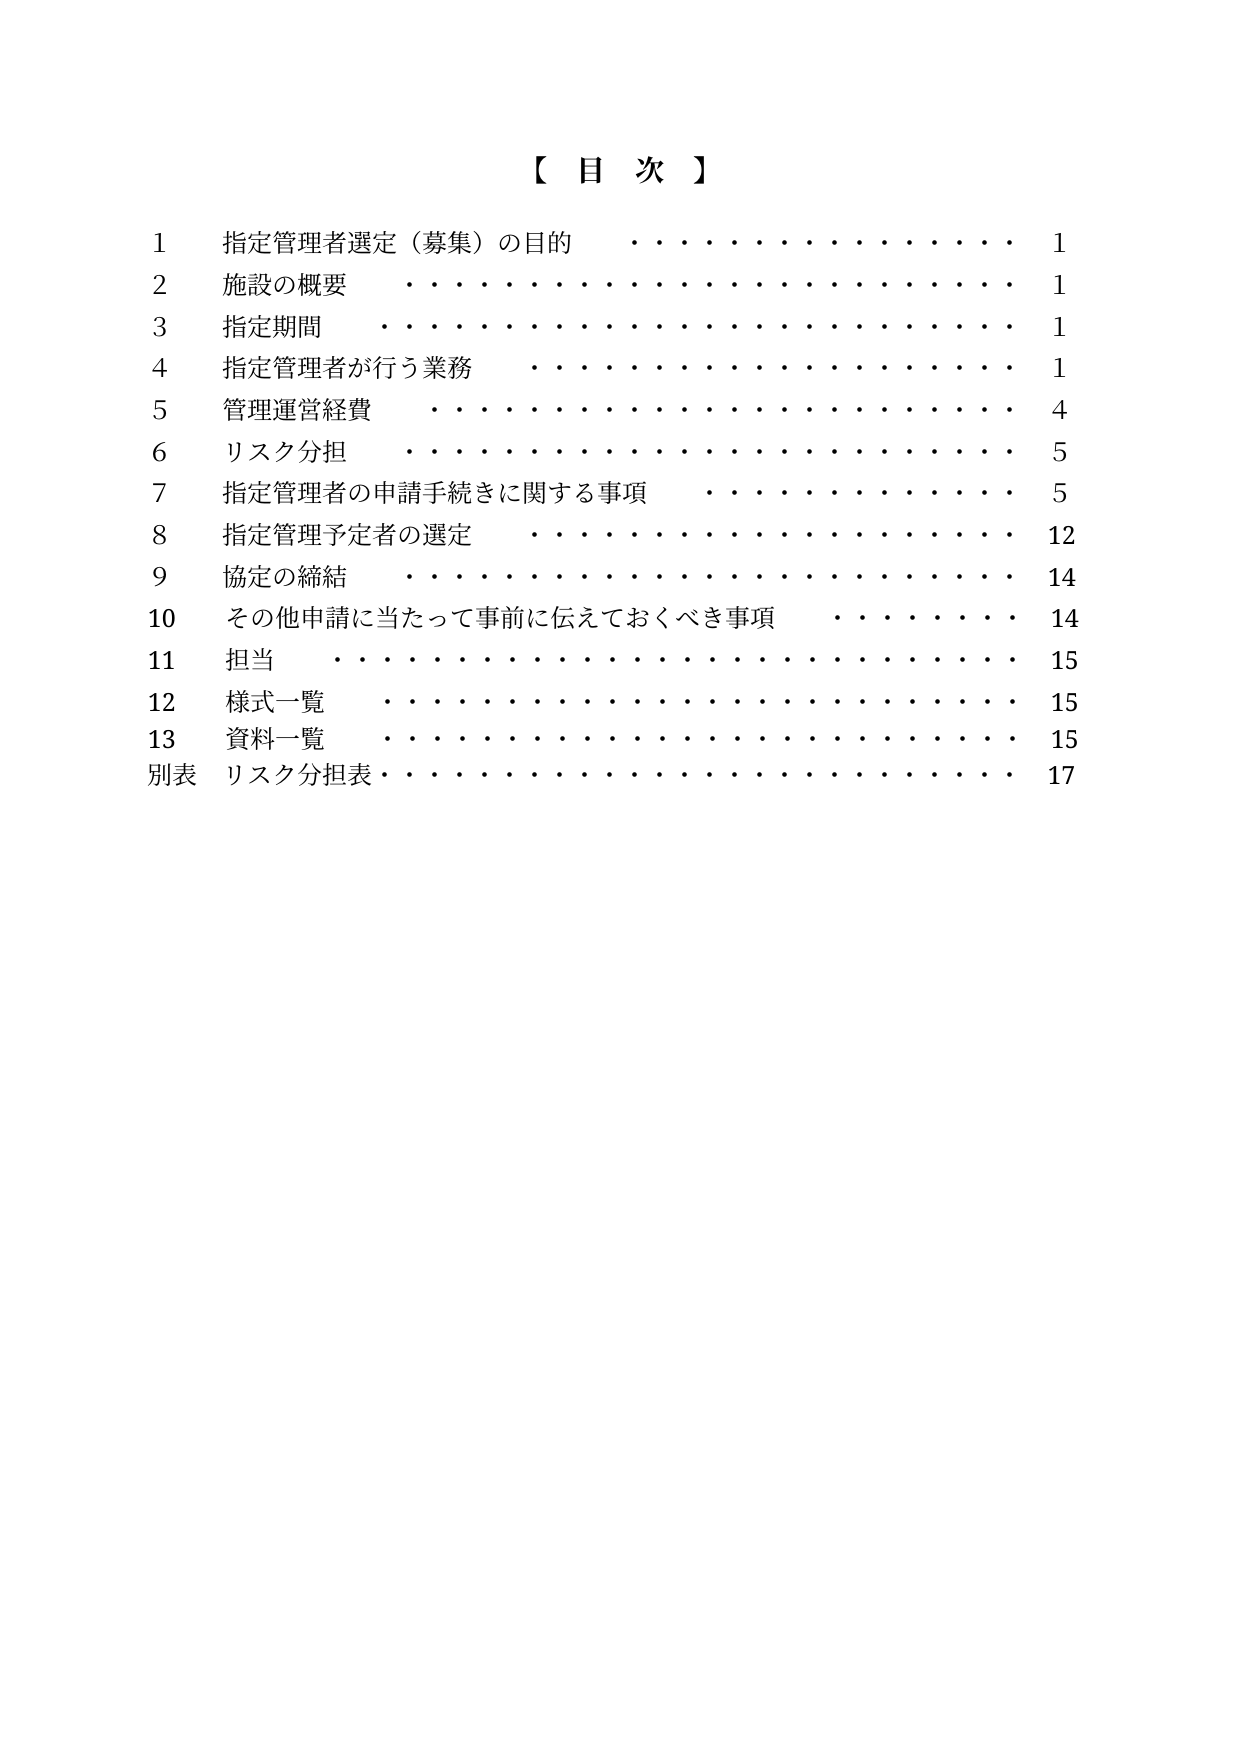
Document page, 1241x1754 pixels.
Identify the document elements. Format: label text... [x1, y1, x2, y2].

text １ 指定管理者選定（募集）の目的 ・・・・・・・・・・・・・・・・ １ [148, 219, 1092, 261]
text ７ 指定管理者の申請手続きに関する事項 ・・・・・・・・・・・・・ ５ [148, 469, 1092, 511]
text ５ 管理運営経費 ・・・・・・・・・・・・・・・・・・・・・・・・ ４ [148, 386, 1092, 428]
text ２ 施設の概要 ・・・・・・・・・・・・・・・・・・・・・・・・・ １ [148, 261, 1092, 303]
text ６ リスク分担 ・・・・・・・・・・・・・・・・・・・・・・・・・ ５ [148, 428, 1092, 469]
text ３ 指定期間 ・・・・・・・・・・・・・・・・・・・・・・・・・・ １ [148, 303, 1092, 344]
text 【 目 次 】 [148, 148, 1092, 189]
text 13 資料一覧 ・・・・・・・・・・・・・・・・・・・・・・・・・・ 15 [148, 719, 1092, 755]
text ９ 協定の締結 ・・・・・・・・・・・・・・・・・・・・・・・・・ 14 [148, 553, 1092, 594]
text ４ 指定管理者が行う業務 ・・・・・・・・・・・・・・・・・・・・ １ [148, 344, 1092, 386]
text 12 様式一覧 ・・・・・・・・・・・・・・・・・・・・・・・・・・ 15 [148, 678, 1092, 719]
text 別表 リスク分担表・・・・・・・・・・・・・・・・・・・・・・・・・・ 17 [148, 755, 1092, 791]
text 10 その他申請に当たって事前に伝えておくべき事項 ・・・・・・・・ 14 [148, 594, 1092, 636]
text 11 担当 ・・・・・・・・・・・・・・・・・・・・・・・・・・・・ 15 [148, 636, 1092, 678]
text ８ 指定管理予定者の選定 ・・・・・・・・・・・・・・・・・・・・ 12 [148, 511, 1092, 553]
